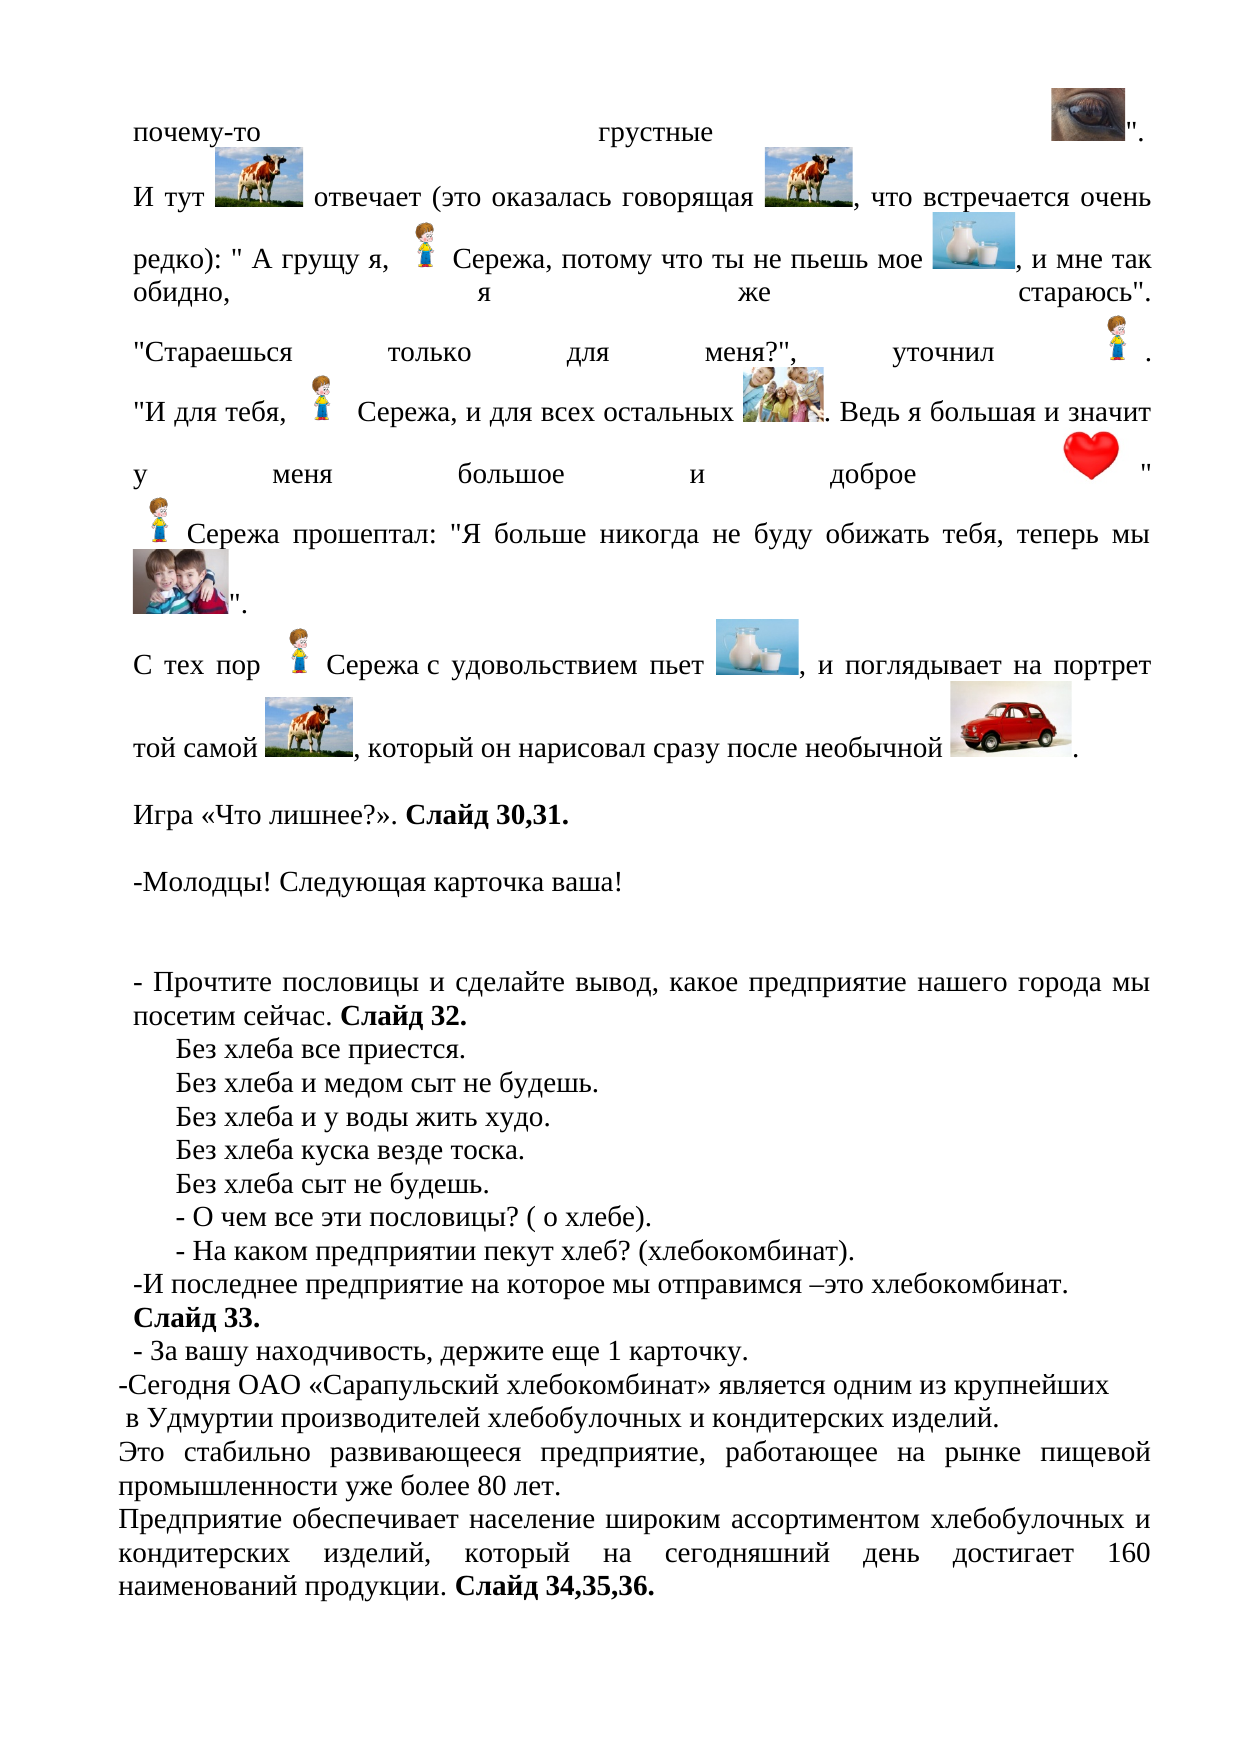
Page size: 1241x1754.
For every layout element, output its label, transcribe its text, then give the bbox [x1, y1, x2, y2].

picture [932, 212, 1016, 269]
picture [132, 549, 229, 614]
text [133, 89, 1152, 763]
text - За вашу находчивость, держите еще 1 карточку. [133, 1333, 1152, 1367]
picture [398, 214, 453, 269]
picture [1090, 307, 1145, 362]
picture [265, 697, 353, 757]
picture [1051, 88, 1126, 141]
picture [743, 367, 824, 422]
picture [132, 489, 187, 544]
text -Молодцы! Следующая карточка ваша! [133, 864, 1152, 897]
text Без хлеба куска везде тоска. [133, 1132, 1152, 1166]
picture [950, 681, 1072, 757]
text Предприятие обеспечивает население широким ассортиментом хлебобулочных и кондитерских изделий, который на сегодняшний день достигает 160 наименований продукции. Слайд 34,35,36. [118, 1501, 1152, 1602]
text - На каком предприятии пекут хлеб? (хлебокомбинат). [133, 1233, 1152, 1266]
picture [764, 147, 853, 207]
text -Сегодня ОАО «Сарапульский хлебокомбинат» является одним из крупнейших [118, 1367, 1152, 1401]
text Игра «Что лишнее?». Слайд 30,31. [133, 797, 1152, 830]
text Без хлеба и у воды жить худо. [133, 1099, 1152, 1132]
text Без хлеба все приестся. [133, 1032, 1152, 1065]
text Слайд 33. [133, 1300, 1152, 1333]
picture [716, 619, 799, 675]
text - Прочтите пословицы и сделайте вывод, какое предприятие нашего города мы посетим сейчас. Слайд 32. [133, 964, 1152, 1032]
text - О чем все эти пословицы? ( о хлебе). [133, 1199, 1152, 1233]
picture [1041, 427, 1140, 484]
text Без хлеба и медом сыт не будешь. [133, 1065, 1152, 1099]
picture [215, 147, 304, 207]
text в Удмуртии производителей хлебобулочных и кондитерских изделий. [118, 1401, 1152, 1434]
text Без хлеба сыт не будешь. [133, 1166, 1152, 1199]
text Это стабильно развивающееся предприятие, работающее на рынке пищевой промышленности уже более 80 лет. [118, 1434, 1152, 1501]
picture [295, 367, 349, 422]
text -И последнее предприятие на которое мы отправимся –это хлебокомбинат. [133, 1266, 1152, 1300]
picture [272, 621, 327, 675]
